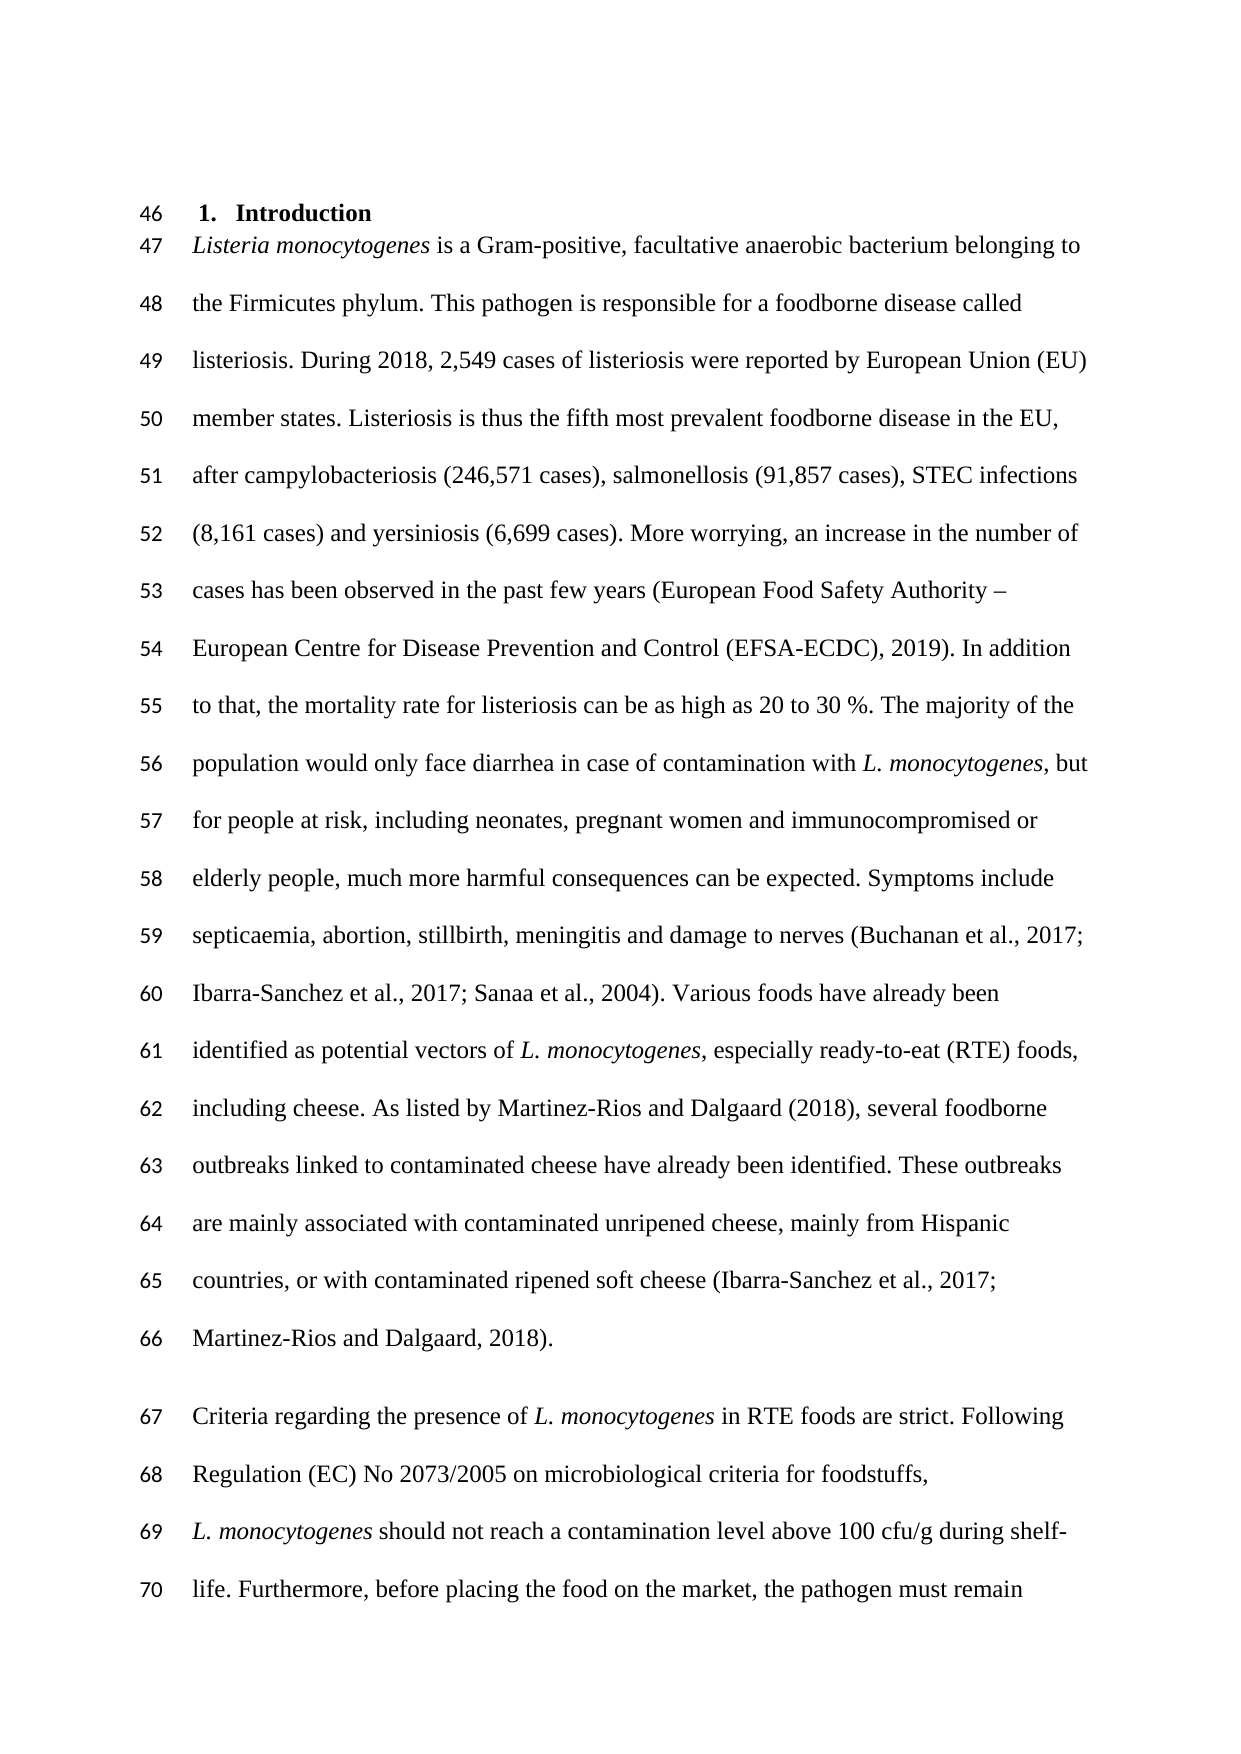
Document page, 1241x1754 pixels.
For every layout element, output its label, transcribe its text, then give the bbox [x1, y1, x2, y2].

subtitle Introduction [198, 198, 1093, 226]
text Listeria monocytogenes is a Gram-positive, facultative anaerobic bacterium belonging to the Firmicutes phylum. This pathogen is responsible for a foodborne disease called listeriosis. During 2018, 2,549 cases of listeriosis were reported by European Union (EU) member states. Listeriosis is thus the fifth most prevalent foodborne disease in the EU, after campylobacteriosis (246,571 cases), salmonellosis (91,857 cases), STEC infections (8,161 cases) and yersiniosis (6,699 cases). More worrying, an increase in the number of cases has been observed in the past few years (European Food Safety Authority – European Centre for Disease Prevention and Control (EFSA-ECDC), 2019). In addition to that, the mortality rate for listeriosis can be as high as 20 to 30 %. The majority of the population would only face diarrhea in case of contamination with L. monocytogenes, but for people at risk, including neonates, pregnant women and immunocompromised or elderly people, much more harmful consequences can be expected. Symptoms include septicaemia, abortion, stillbirth, meningitis and damage to nerves (Buchanan et al., 2017; Ibarra-Sanchez et al., 2017; Sanaa et al., 2004). Various foods have already been identified as potential vectors of L. monocytogenes, especially ready-to-eat (RTE) foods, including cheese. As listed by Martinez-Rios and Dalgaard (2018), several foodborne outbreaks linked to contaminated cheese have already been identified. These outbreaks are mainly associated with contaminated unripened cheese, mainly from Hispanic countries, or with contaminated ripened soft cheese (Ibarra-Sanchez et al., 2017; Martinez-Rios and Dalgaard, 2018). [192, 231, 1093, 1352]
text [192, 1401, 1093, 1603]
